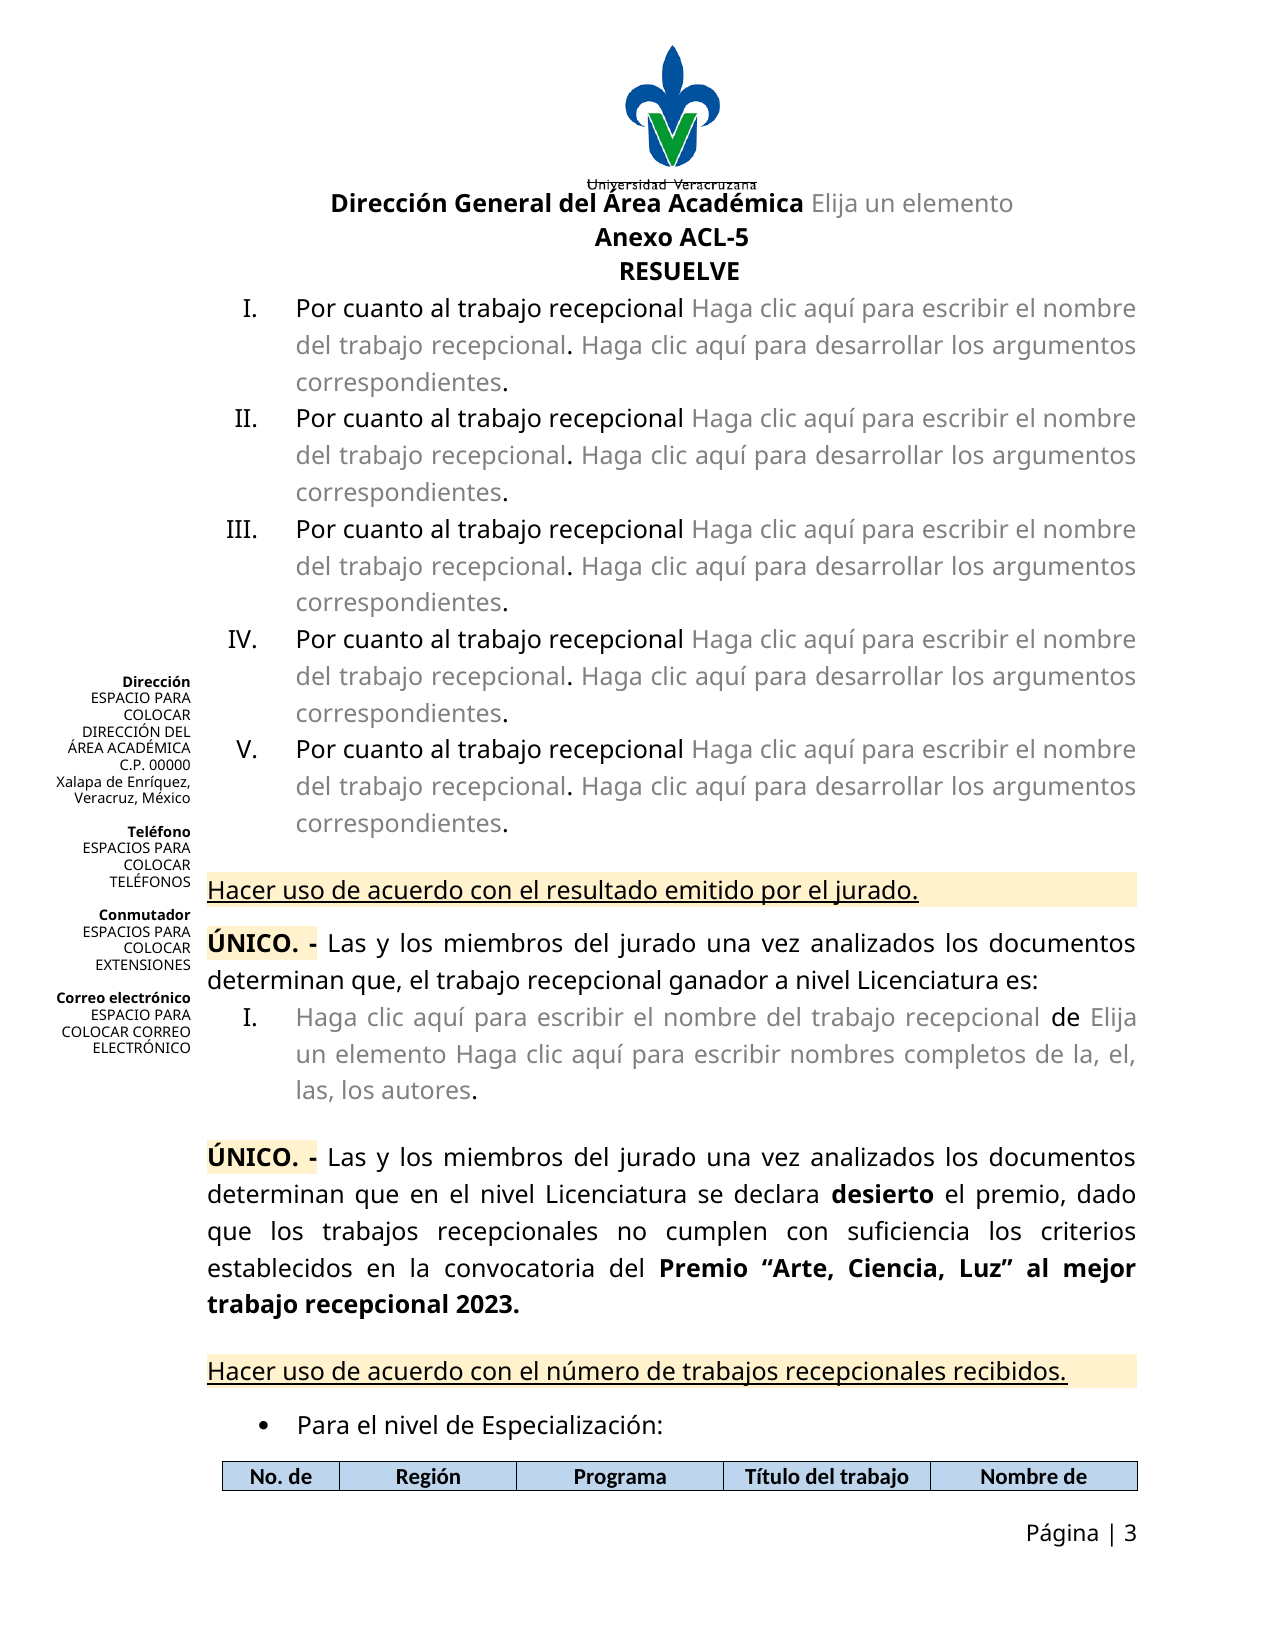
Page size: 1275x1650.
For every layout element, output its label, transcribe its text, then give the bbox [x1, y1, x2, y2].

table_header Región [340, 1462, 516, 1490]
text ÚNICO. - Las y los miembros del jurado una vez analizados los documentos determinan que en el nivel Licenciatura se declara desierto el premio, dado que los trabajos recepcionales no cumplen con suficiencia los criterios establecidos en la convocatoria del Premio “Arte, Ciencia, Luz” al mejor trabajo recepcional 2023. [207, 1140, 1137, 1321]
text Hacer uso de acuerdo con el número de trabajos recepcionales recibidos. [207, 1354, 1137, 1388]
table_header Nombre de autor/autora /autores [931, 1462, 1137, 1490]
table_header Título del trabajo recepcional [724, 1462, 930, 1490]
picture [586, 41, 758, 192]
text RESUELVE [222, 254, 1137, 288]
text ÚNICO. - Las y los miembros del jurado una vez analizados los documentos determinan que, el trabajo recepcional ganador a nivel Licenciatura es: [207, 926, 1137, 997]
list Por cuanto al trabajo recepcional . . [258, 622, 1137, 729]
list Por cuanto al trabajo recepcional . . [258, 401, 1137, 509]
list Por cuanto al trabajo recepcional . . [258, 511, 1137, 619]
table_header Programa educativo [517, 1462, 723, 1490]
table_header No. de trabajo [223, 1462, 339, 1490]
list Por cuanto al trabajo recepcional . . [258, 732, 1137, 839]
list de . [258, 999, 1137, 1107]
text Hacer uso de acuerdo con el resultado emitido por el jurado. [207, 872, 1137, 907]
list Por cuanto al trabajo recepcional . . [258, 291, 1137, 398]
list Para el nivel de Especialización: [259, 1407, 1137, 1442]
